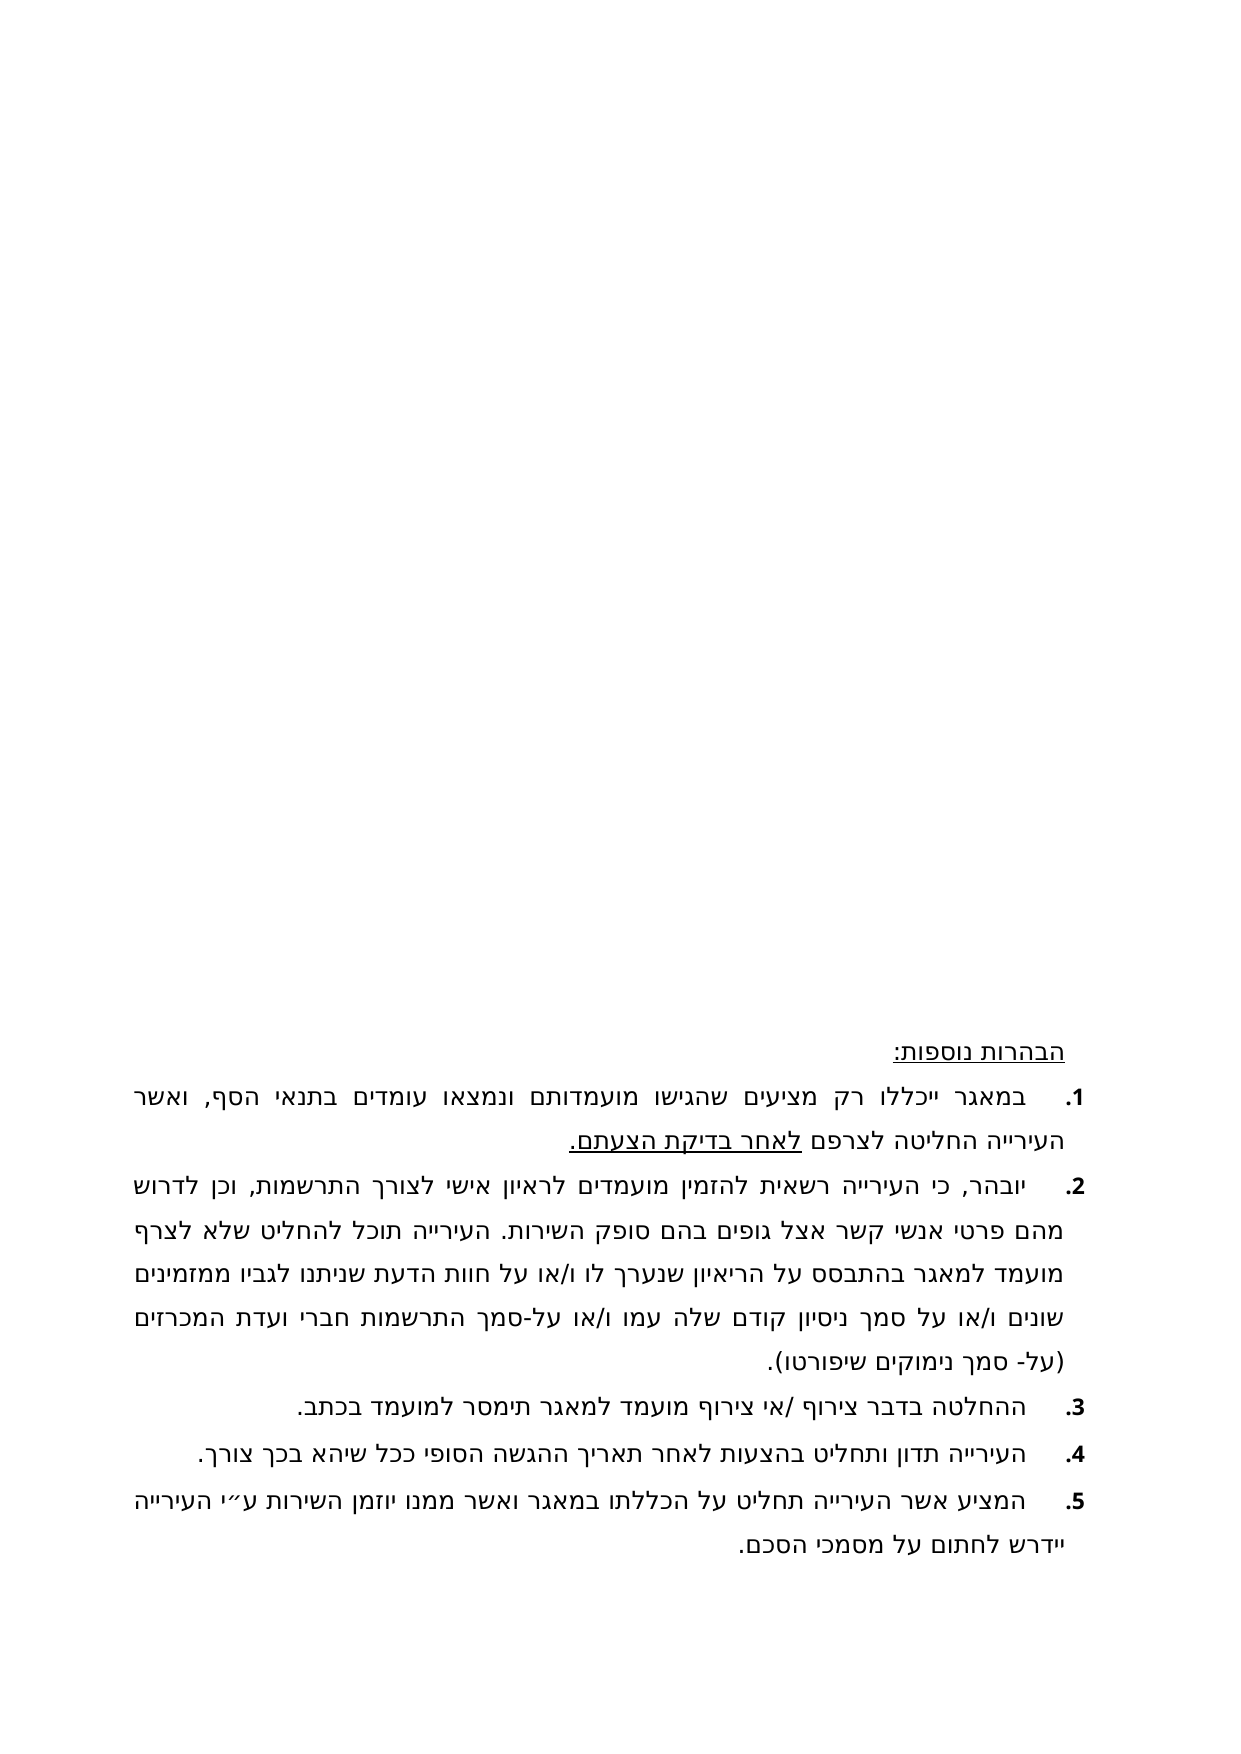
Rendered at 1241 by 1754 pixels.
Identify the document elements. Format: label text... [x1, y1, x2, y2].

list העירייה תדון ותחליט בהצעות לאחר תאריך ההגשה הסופי ככל שיהא בכך צורך. [133, 1438, 1065, 1469]
list ההחלטה בדבר צירוף /אי צירוף מועמד למאגר תימסר למועמד בכתב. [133, 1391, 1065, 1422]
text הבהרות נוספות: [133, 1037, 1065, 1066]
list המציע אשר העירייה תחליט על הכללתו במאגר ואשר ממנו יוזמן השירות ע״י העירייה יידרש לחתום על מסמכי הסכם. [133, 1485, 1065, 1560]
list יובהר, כי העירייה רשאית להזמין מועמדים לראיון אישי לצורך התרשמות, וכן לדרוש מהם פרטי אנשי קשר אצל גופים בהם סופק השירות. העירייה תוכל להחליט שלא לצרף מועמד למאגר בהתבסס על הריאיון שנערך לו ו/או על חוות הדעת שניתנו לגביו ממזמינים שונים ו/או על סמך ניסיון קודם שלה עמו ו/או על-סמך התרשמות חברי ועדת המכרזים (על- סמך נימוקים שיפורטו). [133, 1170, 1065, 1376]
list במאגר ייכללו רק מציעים שהגישו מועמדותם ונמצאו עומדים בתנאי הסף, ואשר העירייה החליטה לצרפם לאחר בדיקת הצעתם. [133, 1081, 1065, 1156]
